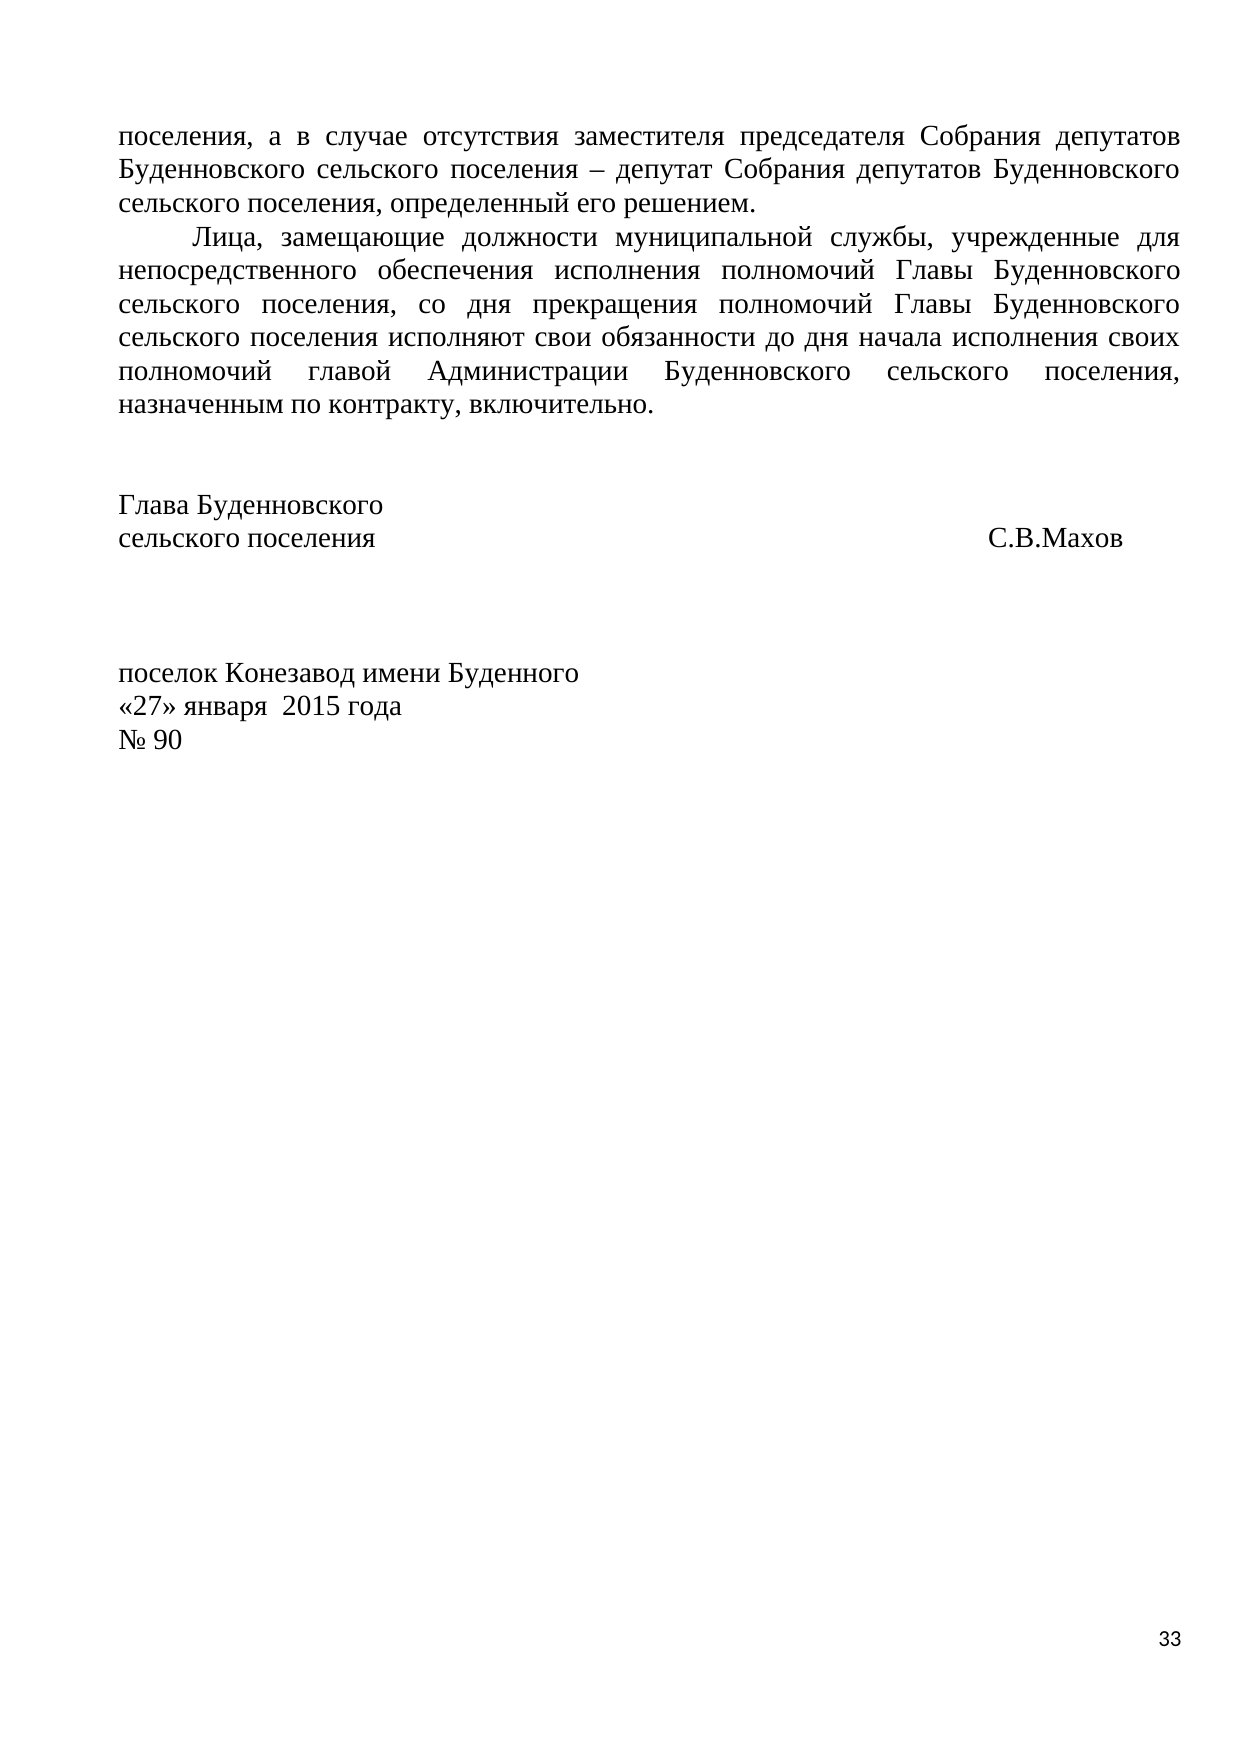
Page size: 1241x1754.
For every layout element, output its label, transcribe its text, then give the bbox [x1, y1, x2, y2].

text Глава Буденновского [118, 487, 1181, 521]
text сельского поселения С.В.Махов [118, 521, 1181, 554]
text «27» января 2015 года [118, 688, 1181, 722]
text поселок Конезавод имени Буденного [118, 655, 1181, 688]
text Лица, замещающие должности муниципальной службы, учрежденные для непосредственного обеспечения исполнения полномочий Главы Буденновского сельского поселения, со дня прекращения полномочий Главы Буденновского сельского поселения исполняют свои обязанности до дня начала исполнения своих полномочий главой Администрации Буденновского сельского поселения, назначенным по контракту, включительно. [118, 219, 1181, 420]
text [118, 118, 1181, 219]
text № 90 [118, 722, 1181, 755]
